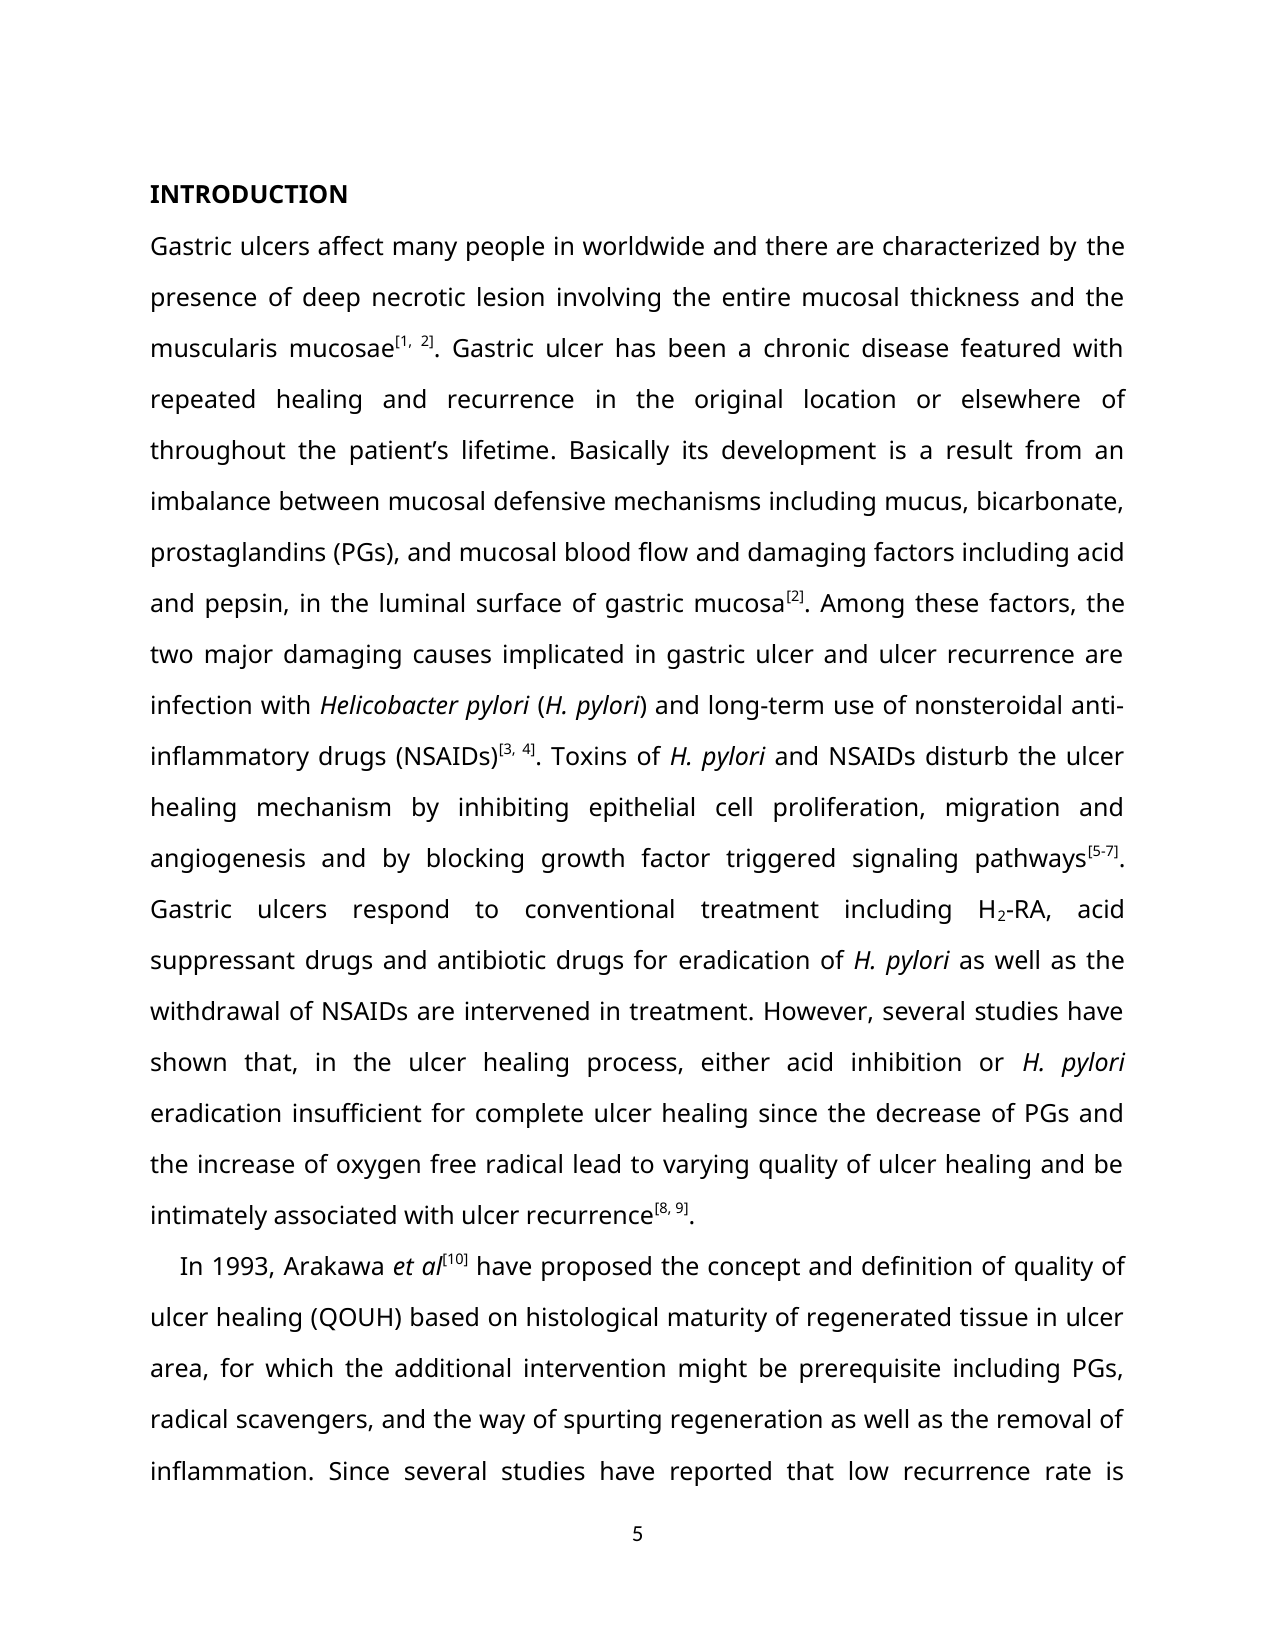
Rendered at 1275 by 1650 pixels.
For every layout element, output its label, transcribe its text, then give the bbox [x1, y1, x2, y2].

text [150, 1249, 1125, 1487]
text Gastric ulcers affect many people in worldwide and there are characterized by the presence of deep necrotic lesion involving the entire mucosal thickness and the muscularis mucosae[1, 2]. Gastric ulcer has been a chronic disease featured with repeated healing and recurrence in the original location or elsewhere of throughout the patient’s lifetime. Basically its development is a result from an imbalance between mucosal defensive mechanisms including mucus, bicarbonate, prostaglandins (PGs), and mucosal blood flow and damaging factors including acid and pepsin, in the luminal surface of gastric mucosa[2]. Among these factors, the two major damaging causes implicated in gastric ulcer and ulcer recurrence are infection with Helicobacter pylori (H. pylori) and long-term use of nonsteroidal anti-inflammatory drugs (NSAIDs)[3, 4]. Toxins of H. pylori and NSAIDs disturb the ulcer healing mechanism by inhibiting epithelial cell proliferation, migration and angiogenesis and by blocking growth factor triggered signaling pathways[5-7]. Gastric ulcers respond to conventional treatment including H2-RA, acid suppressant drugs and antibiotic drugs for eradication of H. pylori as well as the withdrawal of NSAIDs are intervened in treatment. However, several studies have shown that, in the ulcer healing process, either acid inhibition or H. pylori eradication insufficient for complete ulcer healing since the decrease of PGs and the increase of oxygen free radical lead to varying quality of ulcer healing and be intimately associated with ulcer recurrence[8, 9]. [150, 228, 1125, 1232]
text INTRODUCTION [150, 177, 1125, 211]
